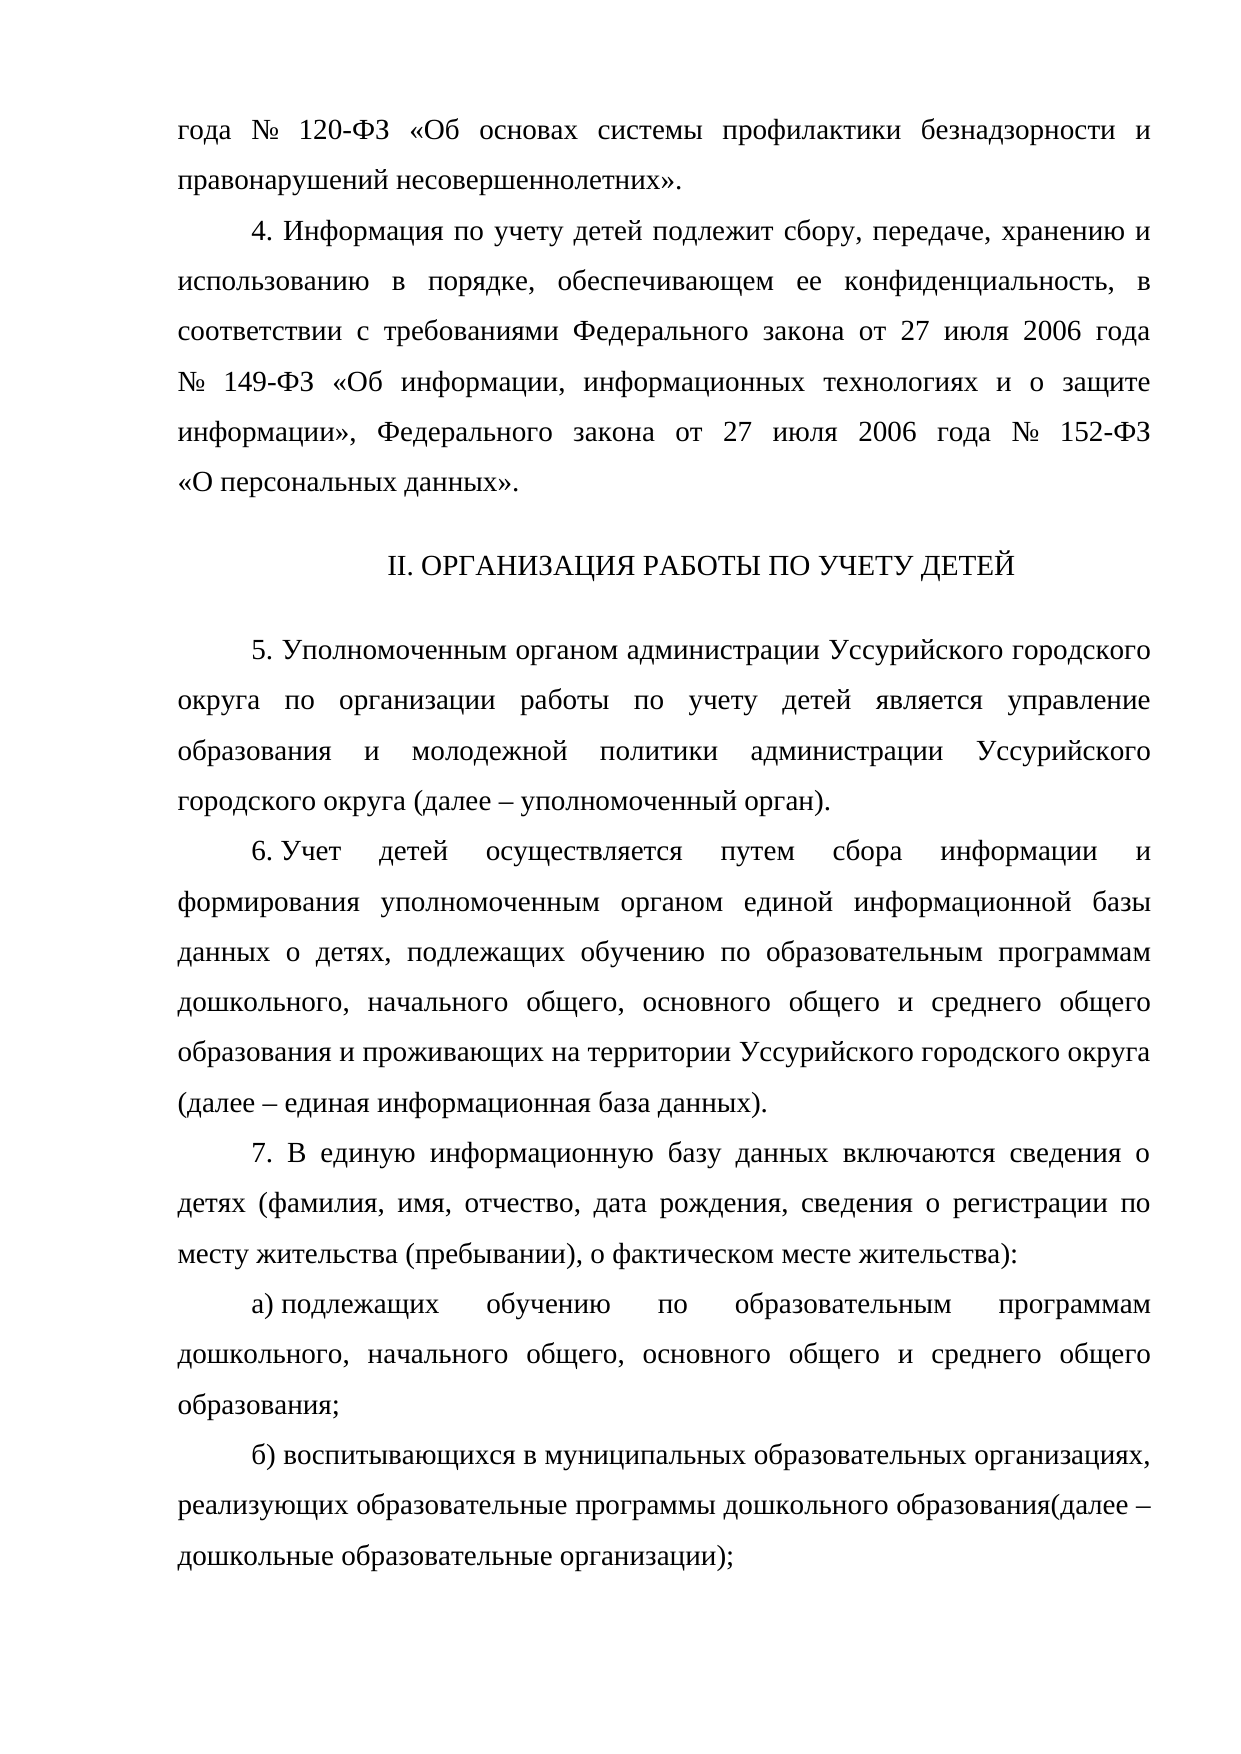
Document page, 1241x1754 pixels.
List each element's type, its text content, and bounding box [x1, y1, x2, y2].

text а) подлежащих обучению по образовательным программам дошкольного, начального общего, основного общего и среднего общего образования; [177, 1286, 1152, 1420]
text 5. Уполномоченным органом администрации Уссурийского городского округа по организации работы по учету детей является управление образования и молодежной политики администрации Уссурийского городского округа (далее – уполномоченный орган). [177, 632, 1152, 817]
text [177, 112, 1152, 196]
text II. ОРГАНИЗАЦИЯ РАБОТЫ ПО УЧЕТУ ДЕТЕЙ [177, 548, 1152, 582]
text 7. В единую информационную базу данных включаются сведения о детях (фамилия, имя, отчество, дата рождения, сведения о регистрации по месту жительства (пребывании), о фактическом месте жительства): [177, 1135, 1152, 1269]
text 6. Учет детей осуществляется путем сбора информации и формирования уполномоченным органом единой информационной базы данных о детях, подлежащих обучению по образовательным программам дошкольного, начального общего, основного общего и среднего общего образования и проживающих на территории Уссурийского городского округа (далее – единая информационная база данных). [177, 833, 1152, 1118]
text б) воспитывающихся в муниципальных образовательных организациях, реализующих образовательные программы дошкольного образования(далее – дошкольные образовательные организации); [177, 1437, 1152, 1571]
text 4. Информация по учету детей подлежит сбору, передаче, хранению и использованию в порядке, обеспечивающем ее конфиденциальность, в соответствии с требованиями Федерального закона от 27 июля 2006 года № 149-ФЗ «Об информации, информационных технологиях и о защите информации», Федерального закона от 27 июля 2006 года № 152-ФЗ «О персональных данных». [177, 213, 1152, 498]
